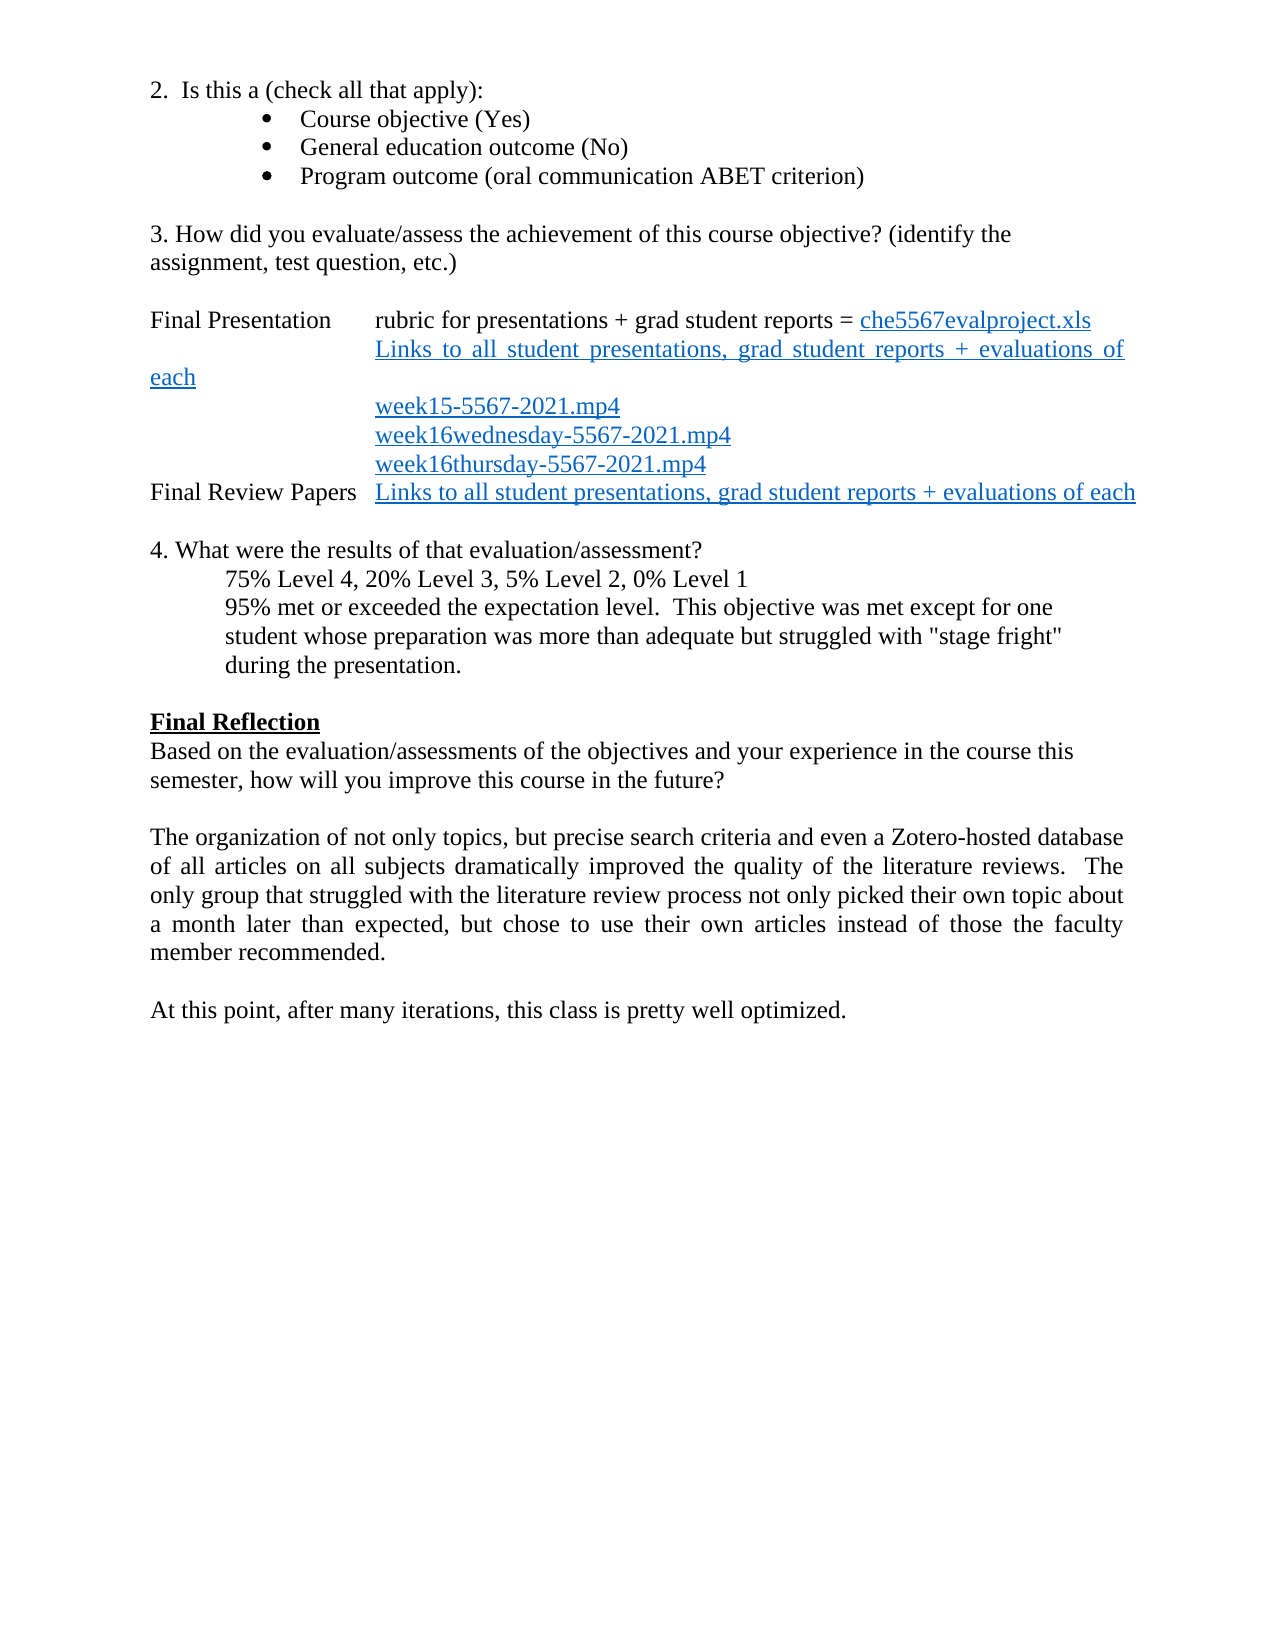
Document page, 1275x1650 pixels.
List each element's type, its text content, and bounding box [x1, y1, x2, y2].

list Course objective (Yes) [262, 104, 1125, 132]
text during the presentation. [150, 650, 1125, 679]
text student whose preparation was more than adequate but struggled with "stage fright" [150, 621, 1125, 650]
list General education outcome (No) [262, 132, 1125, 161]
text week16thursday-5567-2021.mp4 [150, 449, 1125, 477]
text week15-5567-2021.mp4 [150, 391, 1125, 420]
text Links to all student presentations, grad student reports + evaluations of each [150, 334, 1125, 391]
text At this point, after many iterations, this class is pretty well optimized. [150, 995, 1125, 1024]
text 2. Is this a (check all that apply): [150, 75, 1125, 104]
text 4. What were the results of that evaluation/assessment? [150, 535, 1125, 564]
text Final Reflection [150, 707, 1125, 736]
text 3. How did you evaluate/assess the achievement of this course objective? (identify the assignment, test question, etc.) [150, 219, 1125, 276]
text 75% Level 4, 20% Level 3, 5% Level 2, 0% Level 1 [150, 564, 1125, 592]
text week16wednesday-5567-2021.mp4 [150, 420, 1125, 449]
text The organization of not only topics, but precise search criteria and even a Zotero-hosted database of all articles on all subjects dramatically improved the quality of the literature reviews. The only group that struggled with the literature review process not only picked their own topic about a month later than expected, but chose to use their own articles instead of those the faculty member recommended. [150, 822, 1125, 966]
text 95% met or exceeded the expectation level. This objective was met except for one [150, 592, 1125, 621]
text Based on the evaluation/assessments of the objectives and your experience in the course this semester, how will you improve this course in the future? [150, 736, 1125, 794]
text Final Presentation rubric for presentations + grad student reports = che5567evalproject.xls [150, 305, 1125, 334]
text Final Review Papers Links to all student presentations, grad student reports + evaluations of each [150, 477, 1144, 506]
list Program outcome (oral communication ABET criterion) [262, 161, 1125, 190]
